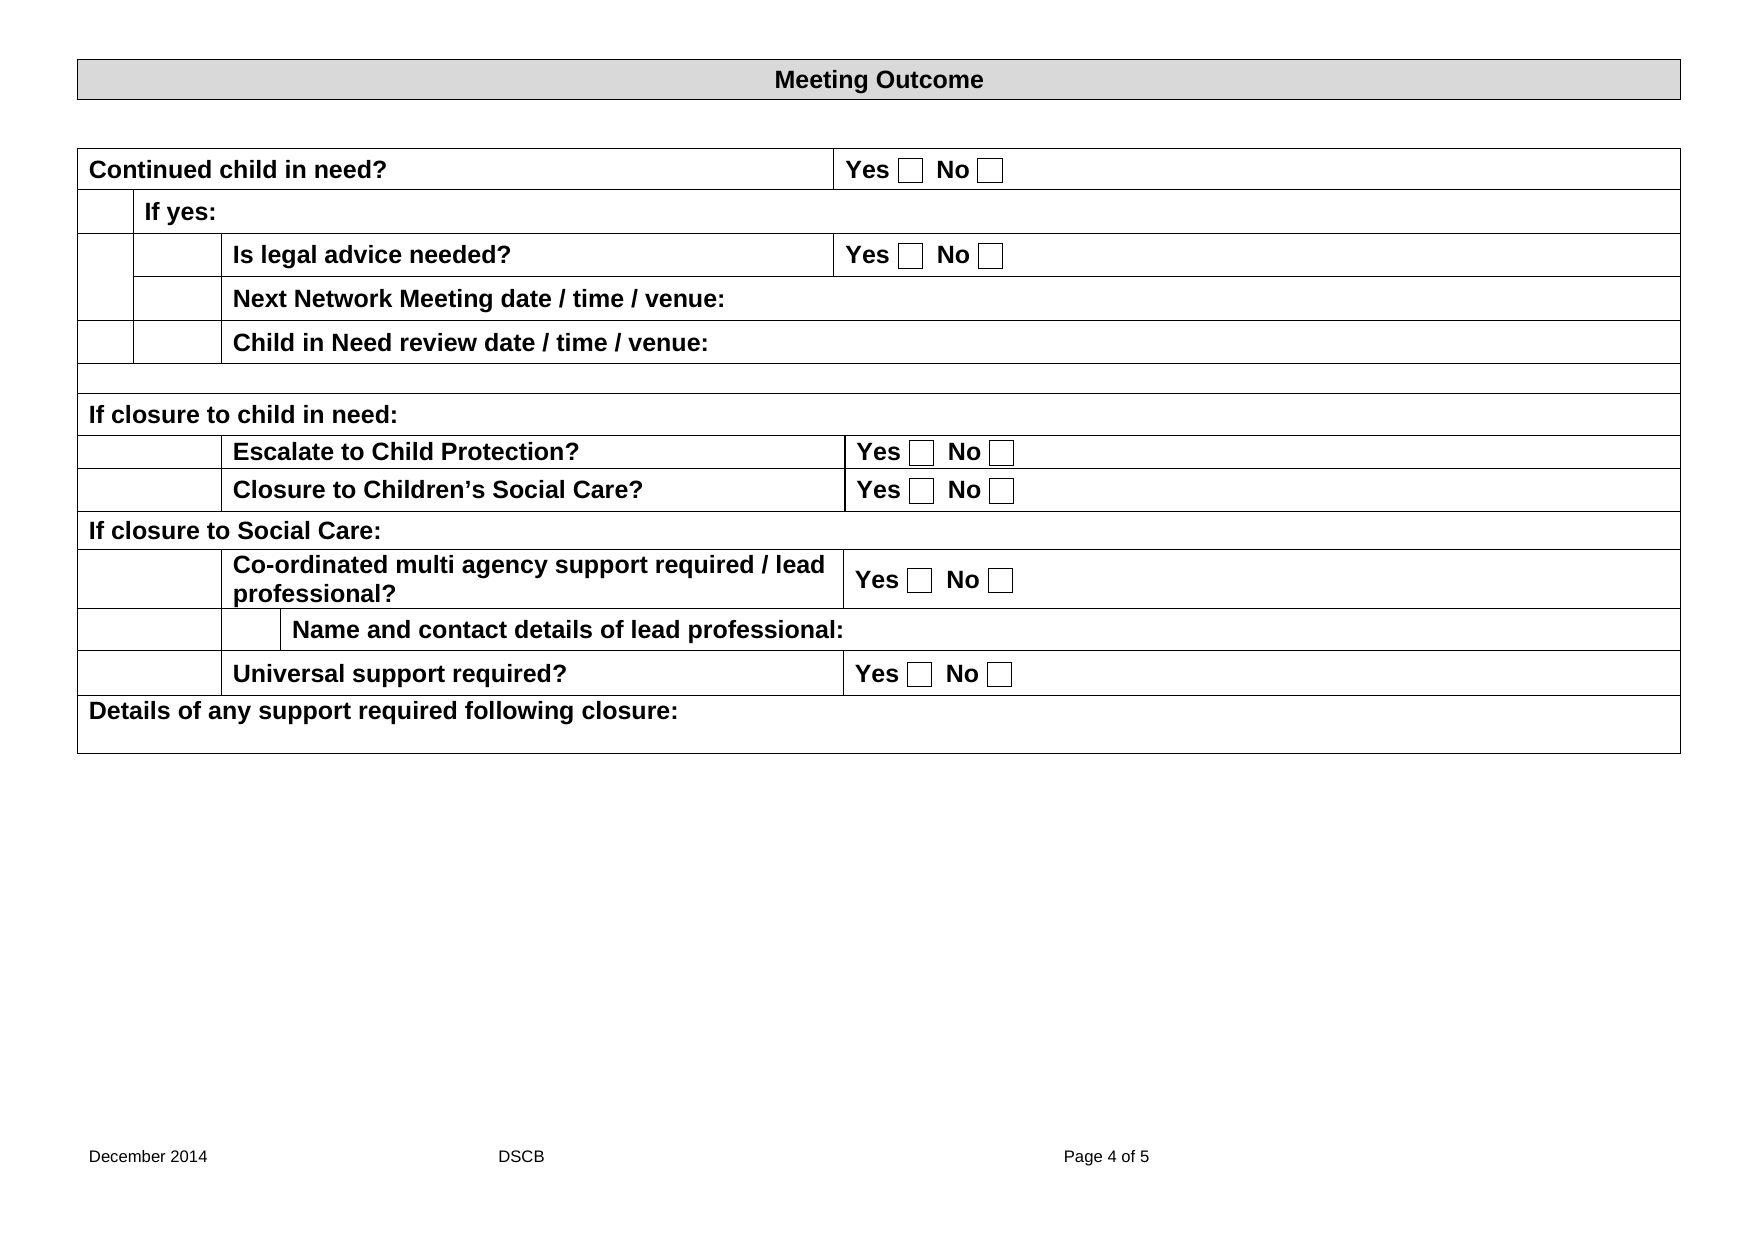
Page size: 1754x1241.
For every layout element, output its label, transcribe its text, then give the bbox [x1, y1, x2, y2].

table_cell If closure to child in need: [78, 394, 1680, 435]
table_cell [78, 234, 133, 320]
table_cell [134, 321, 221, 363]
table_cell Escalate to Child Protection? [222, 436, 844, 468]
table_cell [78, 321, 133, 363]
table_cell [78, 469, 221, 511]
table_cell [134, 234, 221, 276]
table_cell If yes: [134, 190, 1680, 232]
table_header Yes No [834, 149, 1680, 189]
table_cell Yes No [834, 234, 1680, 276]
table_cell [78, 609, 221, 650]
table_cell Universal support required? [222, 651, 843, 695]
table_cell Is legal advice needed? [222, 234, 833, 276]
table_cell Next Network Meeting date / time / venue: [222, 277, 1680, 320]
table_cell [78, 436, 221, 468]
table_cell [78, 190, 133, 232]
table_cell Closure to Children’s Social Care? [222, 469, 844, 511]
table_cell Details of any support required following closure: [78, 696, 1680, 753]
table_header Continued child in need? [78, 149, 833, 189]
table_cell [78, 550, 221, 608]
table_cell [78, 364, 1680, 393]
table_cell [78, 651, 221, 695]
table_cell Yes No [844, 651, 1680, 695]
table_cell [222, 609, 280, 650]
table_cell Co-ordinated multi agency support required / lead professional? [222, 550, 843, 608]
table_cell Child in Need review date / time / venue: [222, 321, 1680, 363]
table_cell Yes No [844, 550, 1680, 608]
table_header Meeting Outcome [78, 60, 1680, 99]
table_cell If closure to Social Care: [78, 512, 1680, 549]
table_cell Name and contact details of lead professional: [281, 609, 1680, 650]
table_cell [134, 277, 221, 320]
table_cell Yes No [846, 436, 1680, 468]
table_cell Yes No [846, 469, 1680, 511]
